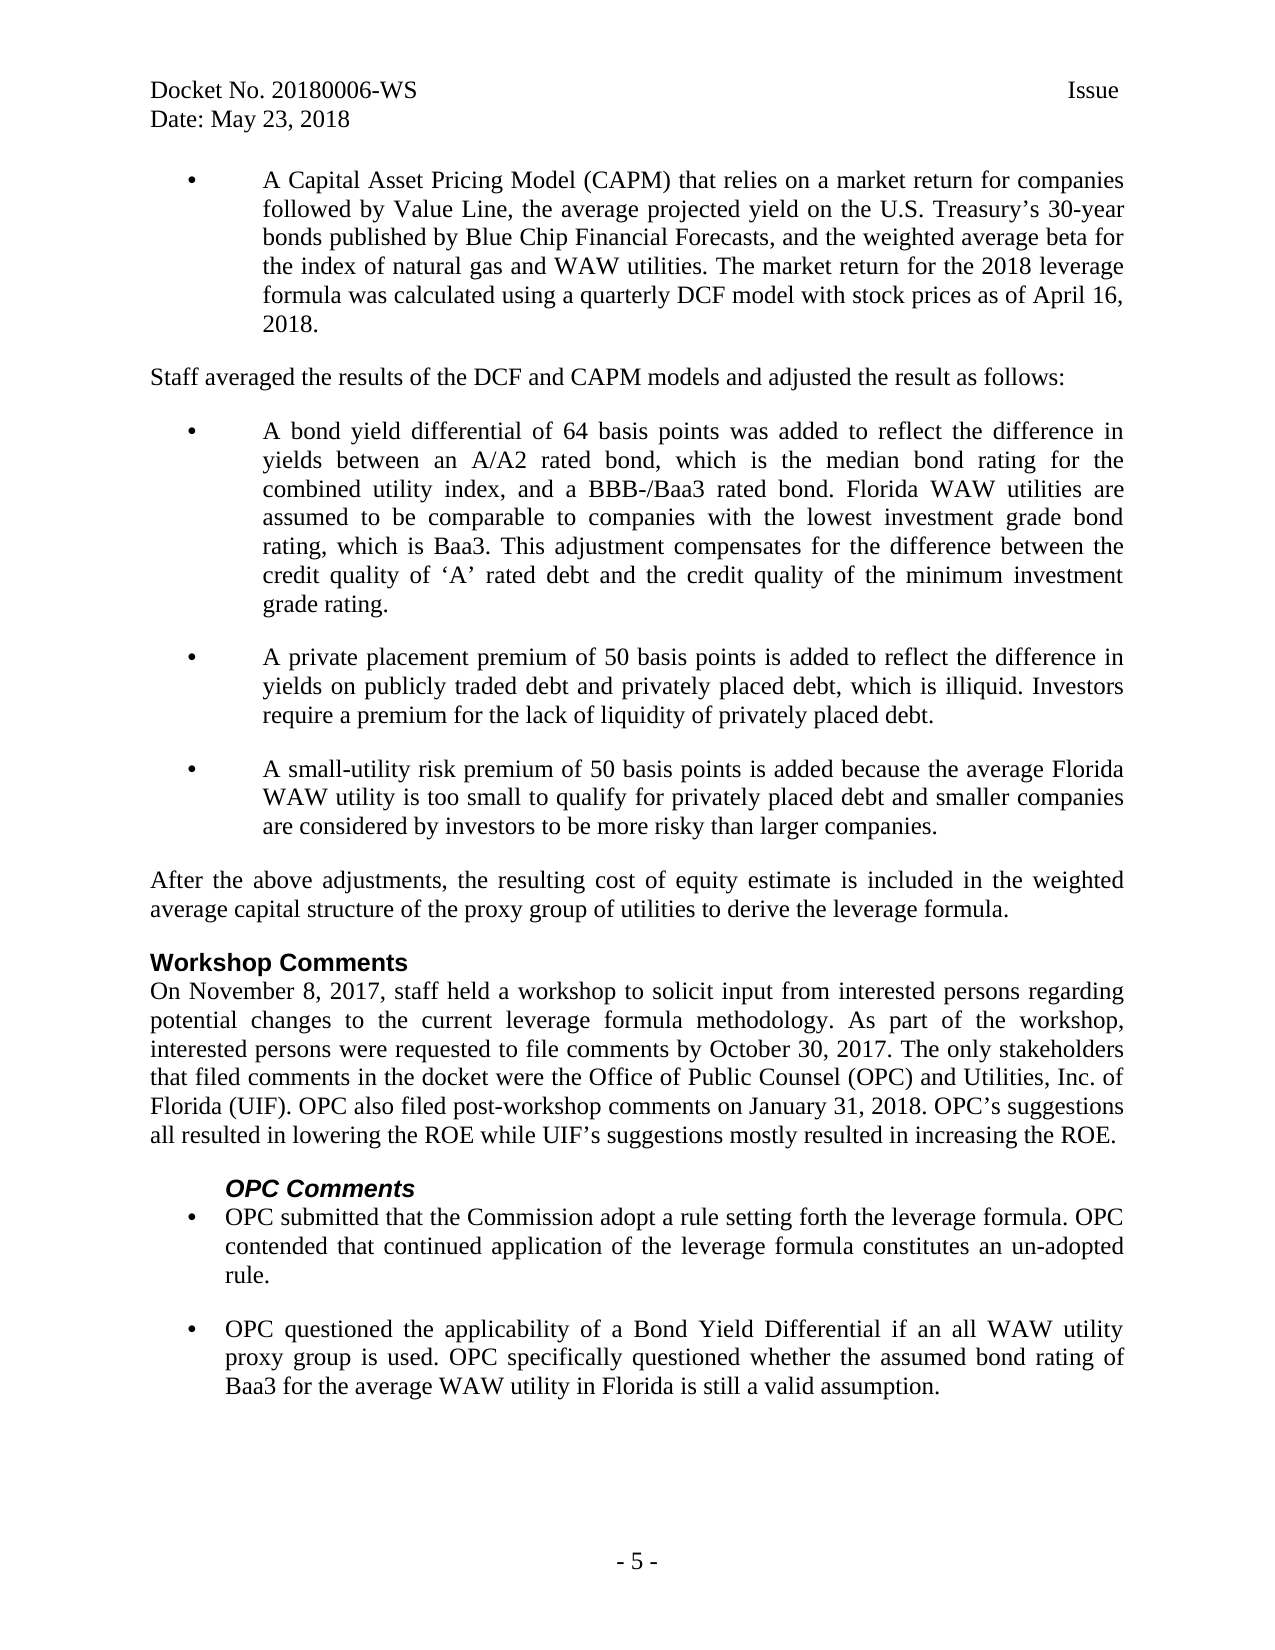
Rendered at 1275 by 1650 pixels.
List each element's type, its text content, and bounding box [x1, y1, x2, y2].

text Staff averaged the results of the DCF and CAPM models and adjusted the result as follows: [150, 362, 1125, 391]
text After the above adjustments, the resulting cost of equity estimate is included in the weighted average capital structure of the proxy group of utilities to derive the leverage formula. [150, 865, 1125, 922]
text OPC Comments [150, 1174, 1125, 1202]
list OPC submitted that the Commission adopt a rule setting forth the leverage formula. OPC contended that continued application of the leverage formula constitutes an un-adopted rule. [187, 1202, 1125, 1289]
text Workshop Comments [150, 947, 1125, 976]
list A small-utility risk premium of 50 basis points is added because the average Florida WAW utility is too small to qualify for privately placed debt and smaller companies are considered by investors to be more risky than larger companies. [187, 754, 1125, 840]
list OPC questioned the applicability of a Bond Yield Differential if an all WAW utility proxy group is used. OPC specifically questioned whether the assumed bond rating of Baa3 for the average WAW utility in Florida is still a valid assumption. [187, 1314, 1125, 1400]
text On November 8, 2017, staff held a workshop to solicit input from interested persons regarding potential changes to the current leverage formula methodology. As part of the workshop, interested persons were requested to file comments by October 30, 2017. The only stakeholders that filed comments in the docket were the Office of Public Counsel (OPC) and Utilities, Inc. of Florida (UIF). OPC also filed post-workshop comments on January 31, 2018. OPC’s suggestions all resulted in lowering the ROE while UIF’s suggestions mostly resulted in increasing the ROE. [150, 976, 1125, 1149]
list A Capital Asset Pricing Model (CAPM) that relies on a market return for companies followed by Value Line, the average projected yield on the U.S. Treasury’s 30-year bonds published by Blue Chip Financial Forecasts, and the weighted average beta for the index of natural gas and WAW utilities. The market return for the 2018 leverage formula was calculated using a quarterly DCF model with stock prices as of April 16, 2018. [187, 165, 1125, 337]
list A bond yield differential of 64 basis points was added to reflect the difference in yields between an A/A2 rated bond, which is the median bond rating for the combined utility index, and a BBB-/Baa3 rated bond. Florida WAW utilities are assumed to be comparable to companies with the lowest investment grade bond rating, which is Baa3. This adjustment compensates for the difference between the credit quality of ‘A’ rated debt and the credit quality of the minimum investment grade rating. [187, 416, 1125, 617]
list A private placement premium of 50 basis points is added to reflect the difference in yields on publicly traded debt and privately placed debt, which is illiquid. Investors require a premium for the lack of liquidity of privately placed debt. [187, 642, 1125, 729]
